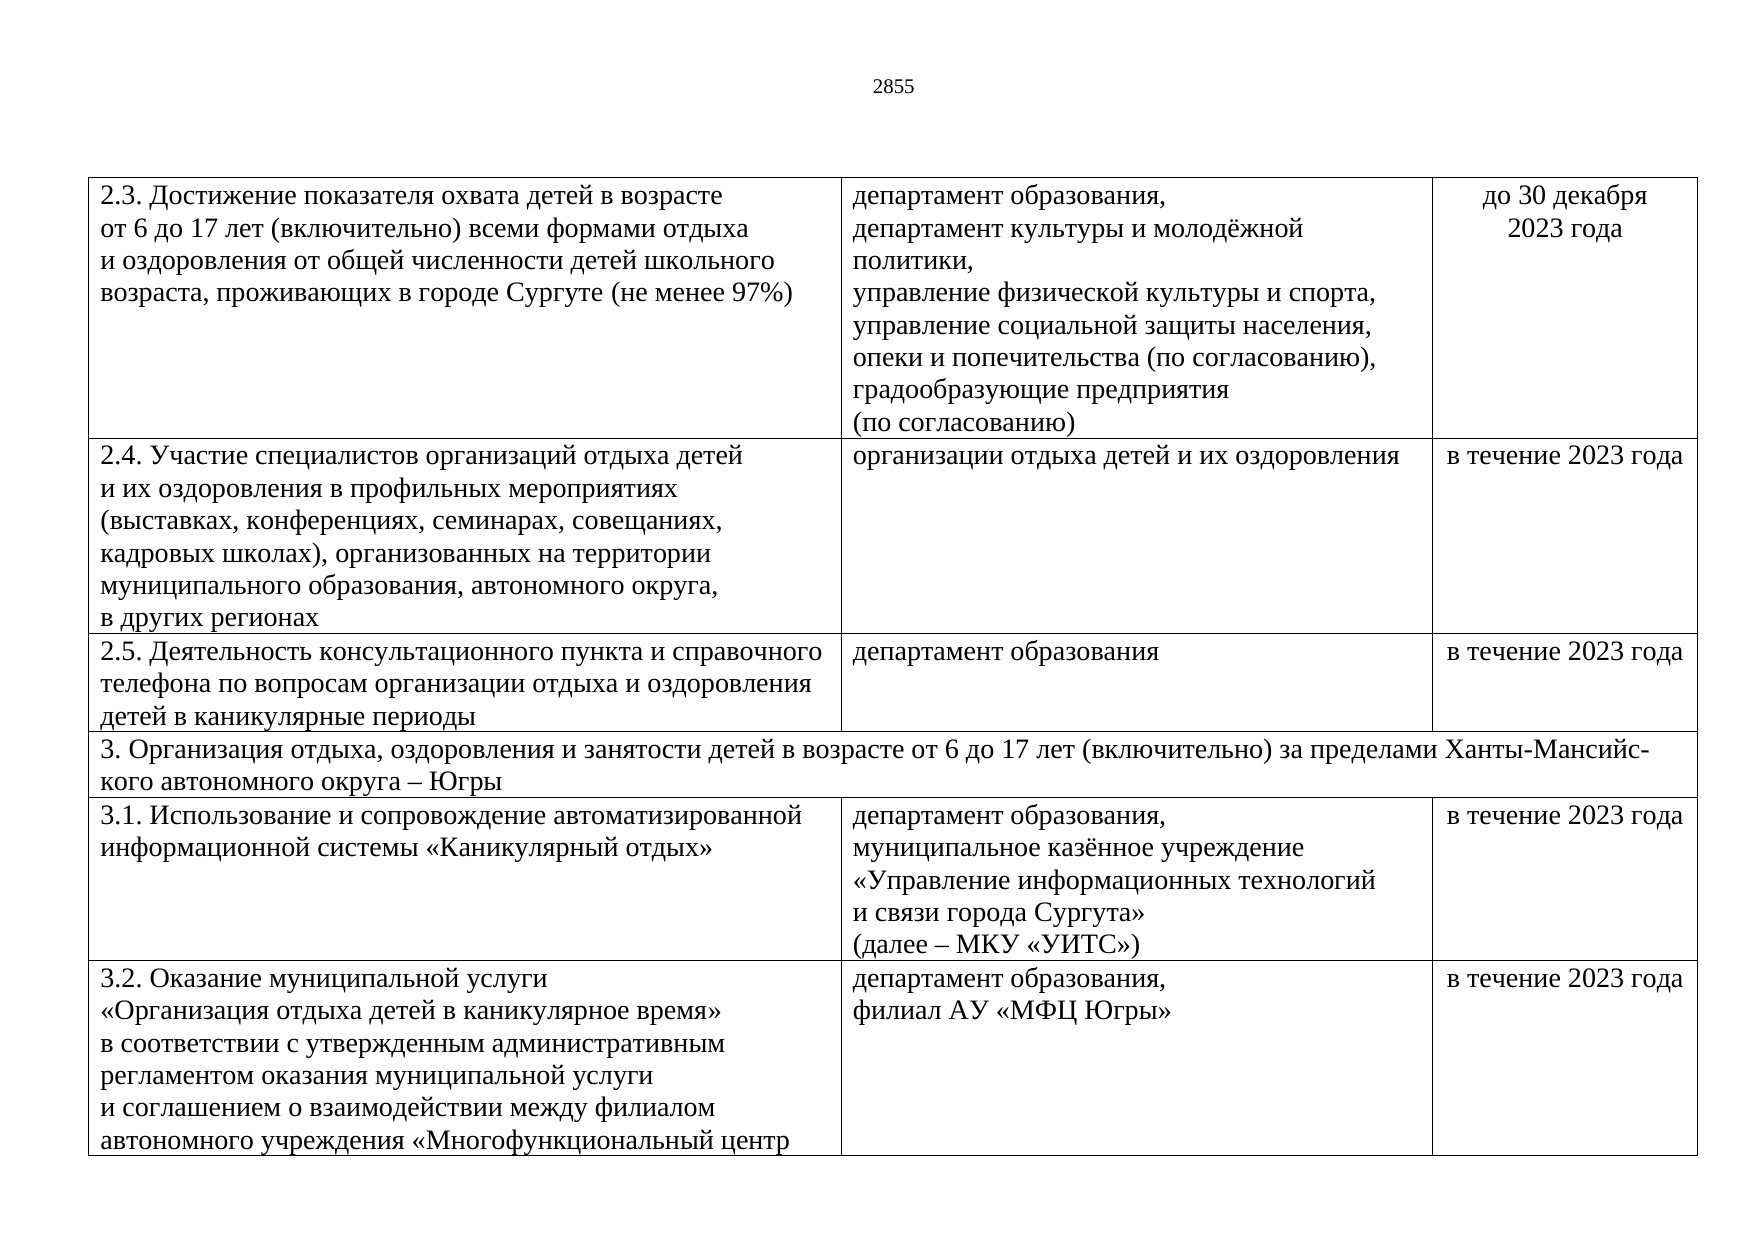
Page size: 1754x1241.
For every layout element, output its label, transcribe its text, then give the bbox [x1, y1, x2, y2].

table_cell в течение 2023 года [1433, 439, 1697, 633]
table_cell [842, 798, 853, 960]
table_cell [842, 961, 1432, 1155]
table_header до 30 декабря 2023 года [1433, 178, 1697, 437]
table_cell 3. Организация отдыха, оздоровления и занятости детей в возрасте от 6 до 17 лет (включительно) за пределами Ханты-Мансийс-кого автономного округа – Югры [89, 732, 1697, 797]
table_cell 2.5. Деятельность консультационного пункта и справочного телефона по вопросам организации отдыха и оздоровления детей в каникулярные периоды [89, 634, 841, 731]
table_cell департамент образования [842, 634, 1432, 731]
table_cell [89, 961, 841, 1155]
table_cell 3.1. Использование и сопровождение автоматизированной информационной системы «Каникулярный отдых» [89, 798, 841, 960]
table_cell в течение 2023 года [1433, 961, 1697, 1155]
table_header департамент образования, департамент культуры и молодёжной политики, управление физической культуры и спорта, управление социальной защиты населения, опеки и попечительства (по согласованию), градообразующие предприятия (по согласованию) [842, 178, 1432, 437]
table_header 2.3. Достижение показателя охвата детей в возрасте от 6 до 17 лет (включительно) всеми формами отдыха и оздоровления от общей численности детей школьного возраста, проживающих в городе Сургуте (не менее 97%) [89, 178, 841, 437]
table_cell 2.4. Участие специалистов организаций отдыха детей и их оздоровления в профильных мероприятиях (выставках, конференциях, семинарах, совещаниях, кадровых школах), организованных на территории муниципального образования, автономного округа, в других регионах [89, 439, 841, 633]
table_cell организации отдыха детей и их оздоровления [842, 439, 1432, 633]
table_cell в течение 2023 года [1433, 798, 1697, 960]
table_cell в течение 2023 года [1433, 634, 1697, 731]
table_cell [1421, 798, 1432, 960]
